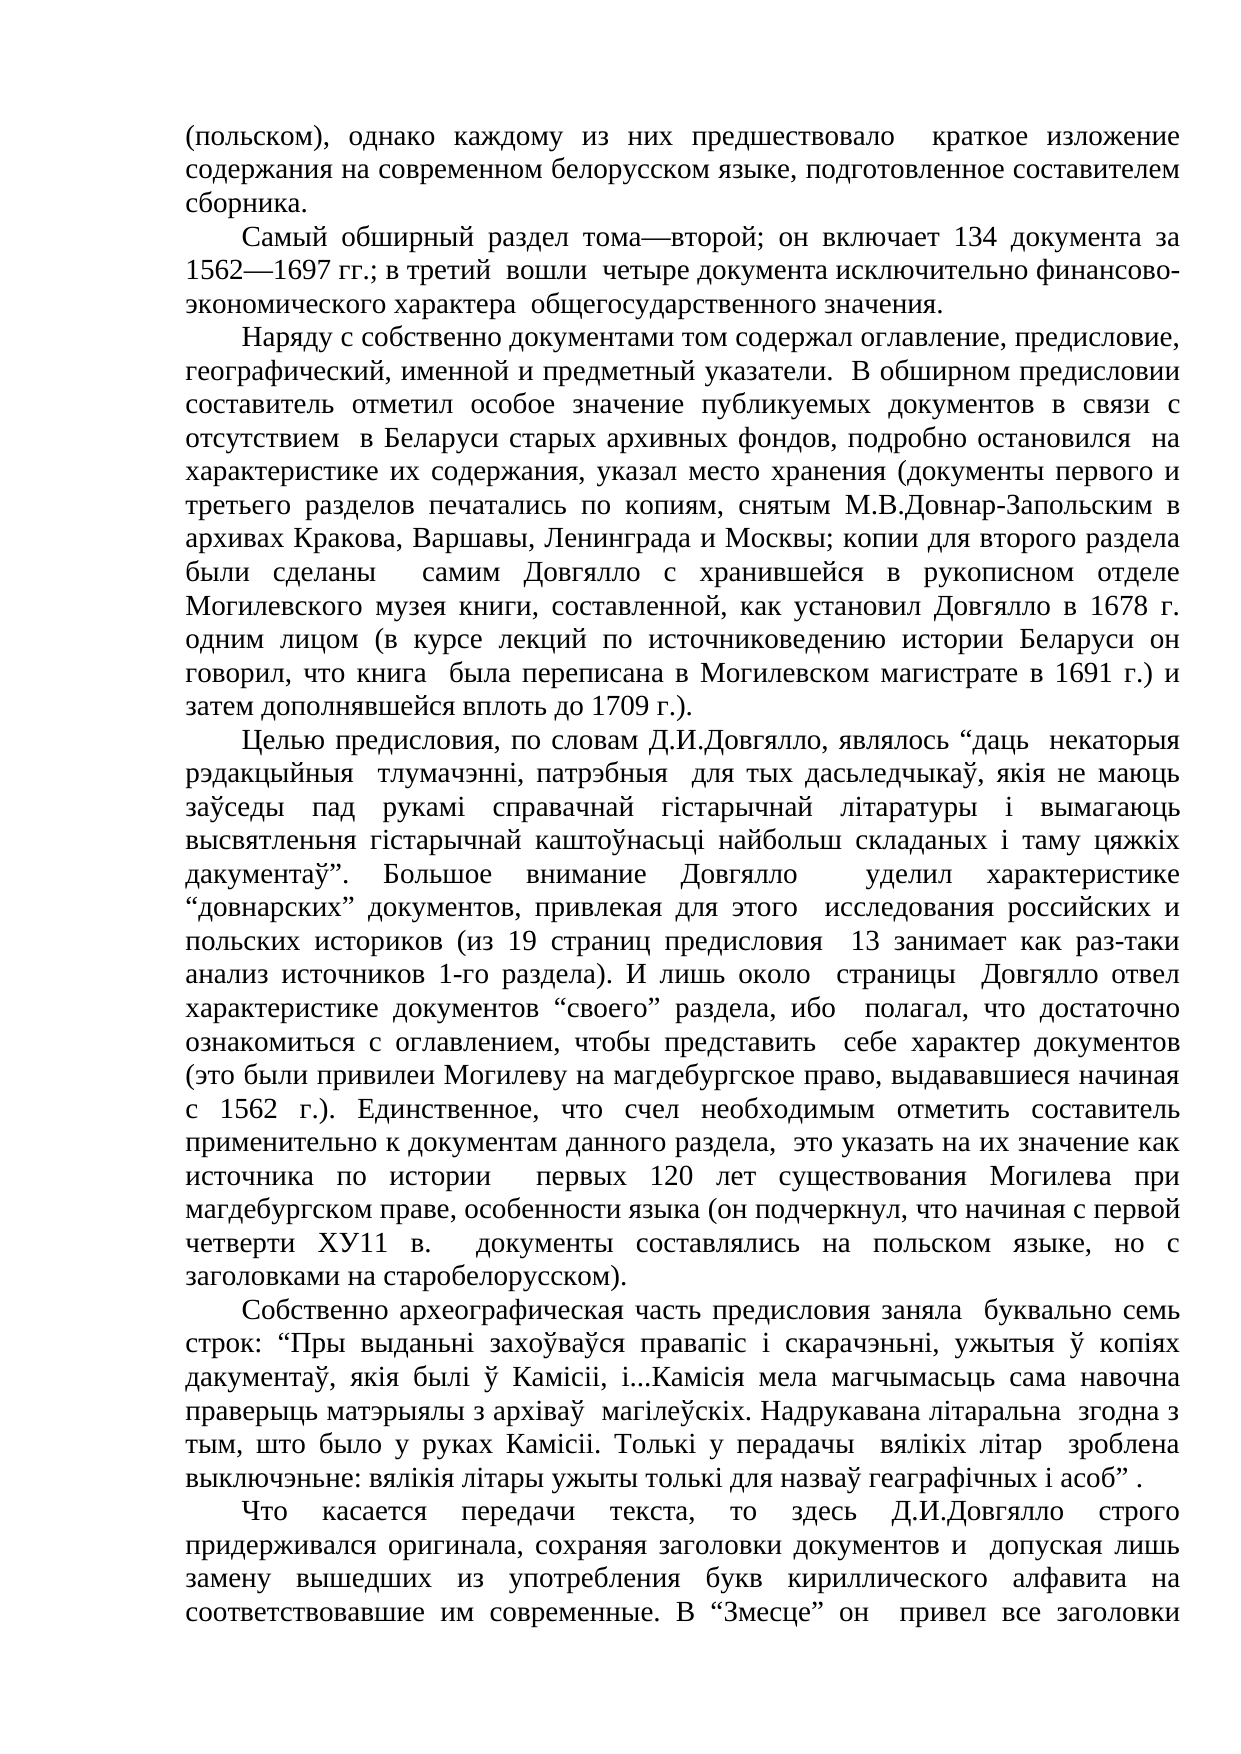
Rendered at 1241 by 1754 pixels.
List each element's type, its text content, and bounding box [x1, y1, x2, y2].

text Собственно археографическая часть предисловия заняла буквально семь строк: “Пры выданьні захоўваўся правапіс і скарачэньні, ужытыя ў копіях дакументаў, якія былі ў Камісіі, і...Камісія мела магчымасьць сама навочна праверыць матэрыялы з архіваў магілеўскіх. Надрукавана літаральна згодна з тым, што было у руках Камісіі. Толькі у перадачы вялікіх літар зроблена выключэньне: вялікія літары ужыты толькі для назваў геаграфічных і асоб” . [185, 1292, 1181, 1493]
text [185, 1493, 1181, 1627]
text Целью предисловия, по словам Д.И.Довгялло, являлось “даць некаторыя рэдакцыйныя тлумачэнні, патрэбныя для тых дасьледчыкаў, якія не маюць заўседы пад рукамі справачнай гістарычнай літаратуры і вымагаюць высвятленьня гістарычнай каштоўнасьці найбольш складаных і таму цяжкіх дакументаў”. Большое внимание Довгялло уделил характеристике “довнарских” документов, привлекая для этого исследования российских и польских историков (из 19 страниц предисловия 13 занимает как раз-таки анализ источников 1-го раздела). И лишь около страницы Довгялло отвел характеристике документов “своего” раздела, ибо полагал, что достаточно ознакомиться с оглавлением, чтобы представить себе характер документов (это были привилеи Могилеву на магдебургское право, выдававшиеся начиная с 1562 г.). Единственное, что счел необходимым отметить составитель применительно к документам данного раздела, это указать на их значение как источника по истории первых 120 лет существования Могилева при магдебургском праве, особенности языка (он подчеркнул, что начиная с первой четверти ХУ11 в. документы составлялись на польском языке, но с заголовками на старобелорусском). [185, 722, 1181, 1292]
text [185, 118, 1181, 219]
text Наряду с собственно документами том содержал оглавление, предисловие, географический, именной и предметный указатели. В обширном предисловии составитель отметил особое значение публикуемых документов в связи с отсутствием в Беларуси старых архивных фондов, подробно остановился на характеристике их содержания, указал место хранения (документы первого и третьего разделов печатались по копиям, снятым М.В.Довнар-Запольским в архивах Кракова, Варшавы, Ленинграда и Москвы; копии для второго раздела были сделаны самим Довгялло с хранившейся в рукописном отделе Могилевского музея книги, составленной, как установил Довгялло в 1678 г. одним лицом (в курсе лекций по источниковедению истории Беларуси он говорил, что книга была переписана в Могилевском магистрате в 1691 г.) и затем дополнявшейся вплоть до 1709 г.). [185, 319, 1181, 722]
text Самый обширный раздел тома—второй; он включает 134 документа за 1562—1697 гг.; в третий вошли четыре документа исключительно финансово-экономического характера общегосударственного значения. [185, 219, 1181, 319]
